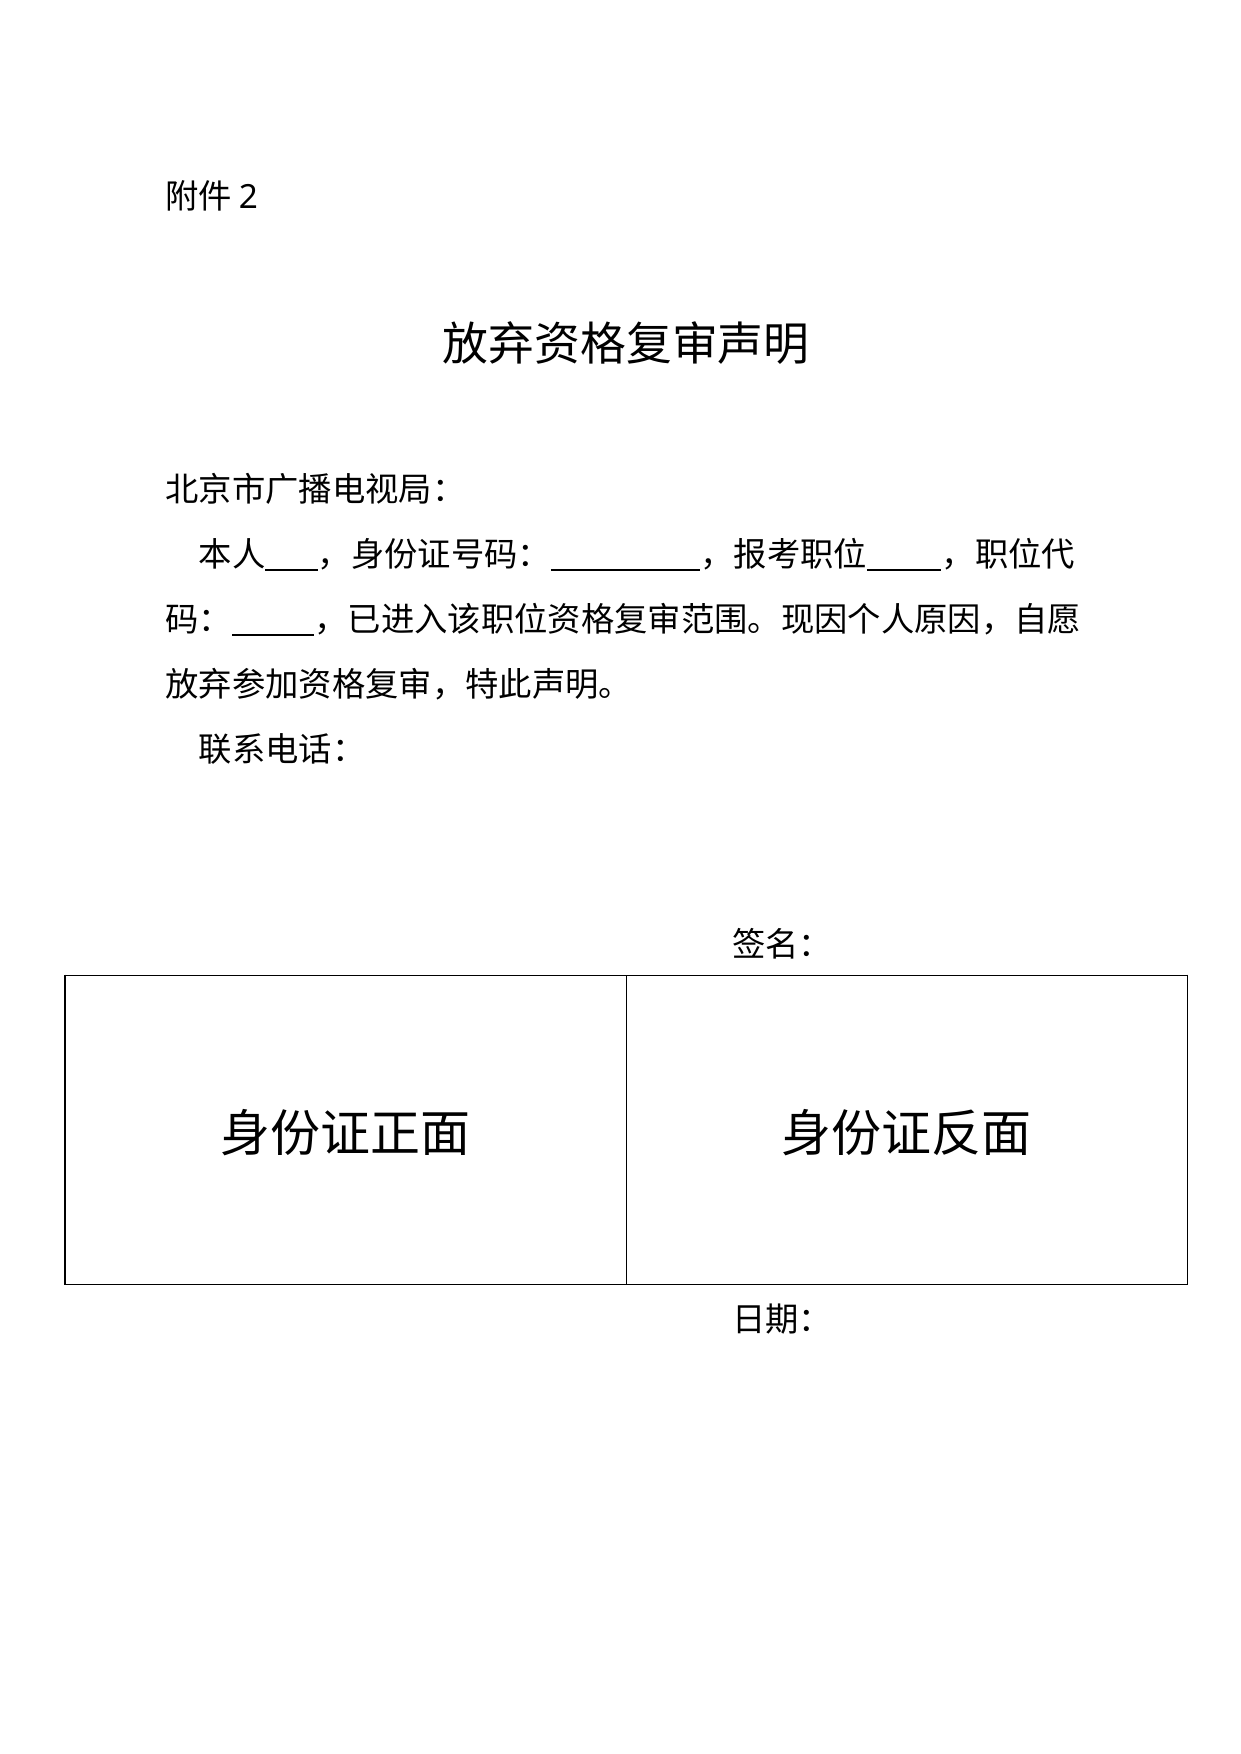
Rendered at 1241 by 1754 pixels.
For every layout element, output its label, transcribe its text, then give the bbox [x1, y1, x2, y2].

table_header 身份证正面 [66, 976, 626, 1283]
text 日期： [165, 1285, 1087, 1349]
table_header 身份证反面 [627, 976, 1187, 1283]
text 签名： [165, 909, 1087, 974]
text 北京市广播电视局： [165, 454, 1087, 519]
text 本人 ，身份证号码： ，报考职位 ，职位代码： ，已进入该职位资格复审范围。现因个人原因，自愿放弃参加资格复审，特此声明。 [165, 519, 1087, 714]
text 联系电话： [165, 714, 1087, 779]
text 附件2 [165, 162, 1087, 227]
text 放弃资格复审声明 [165, 292, 1087, 389]
